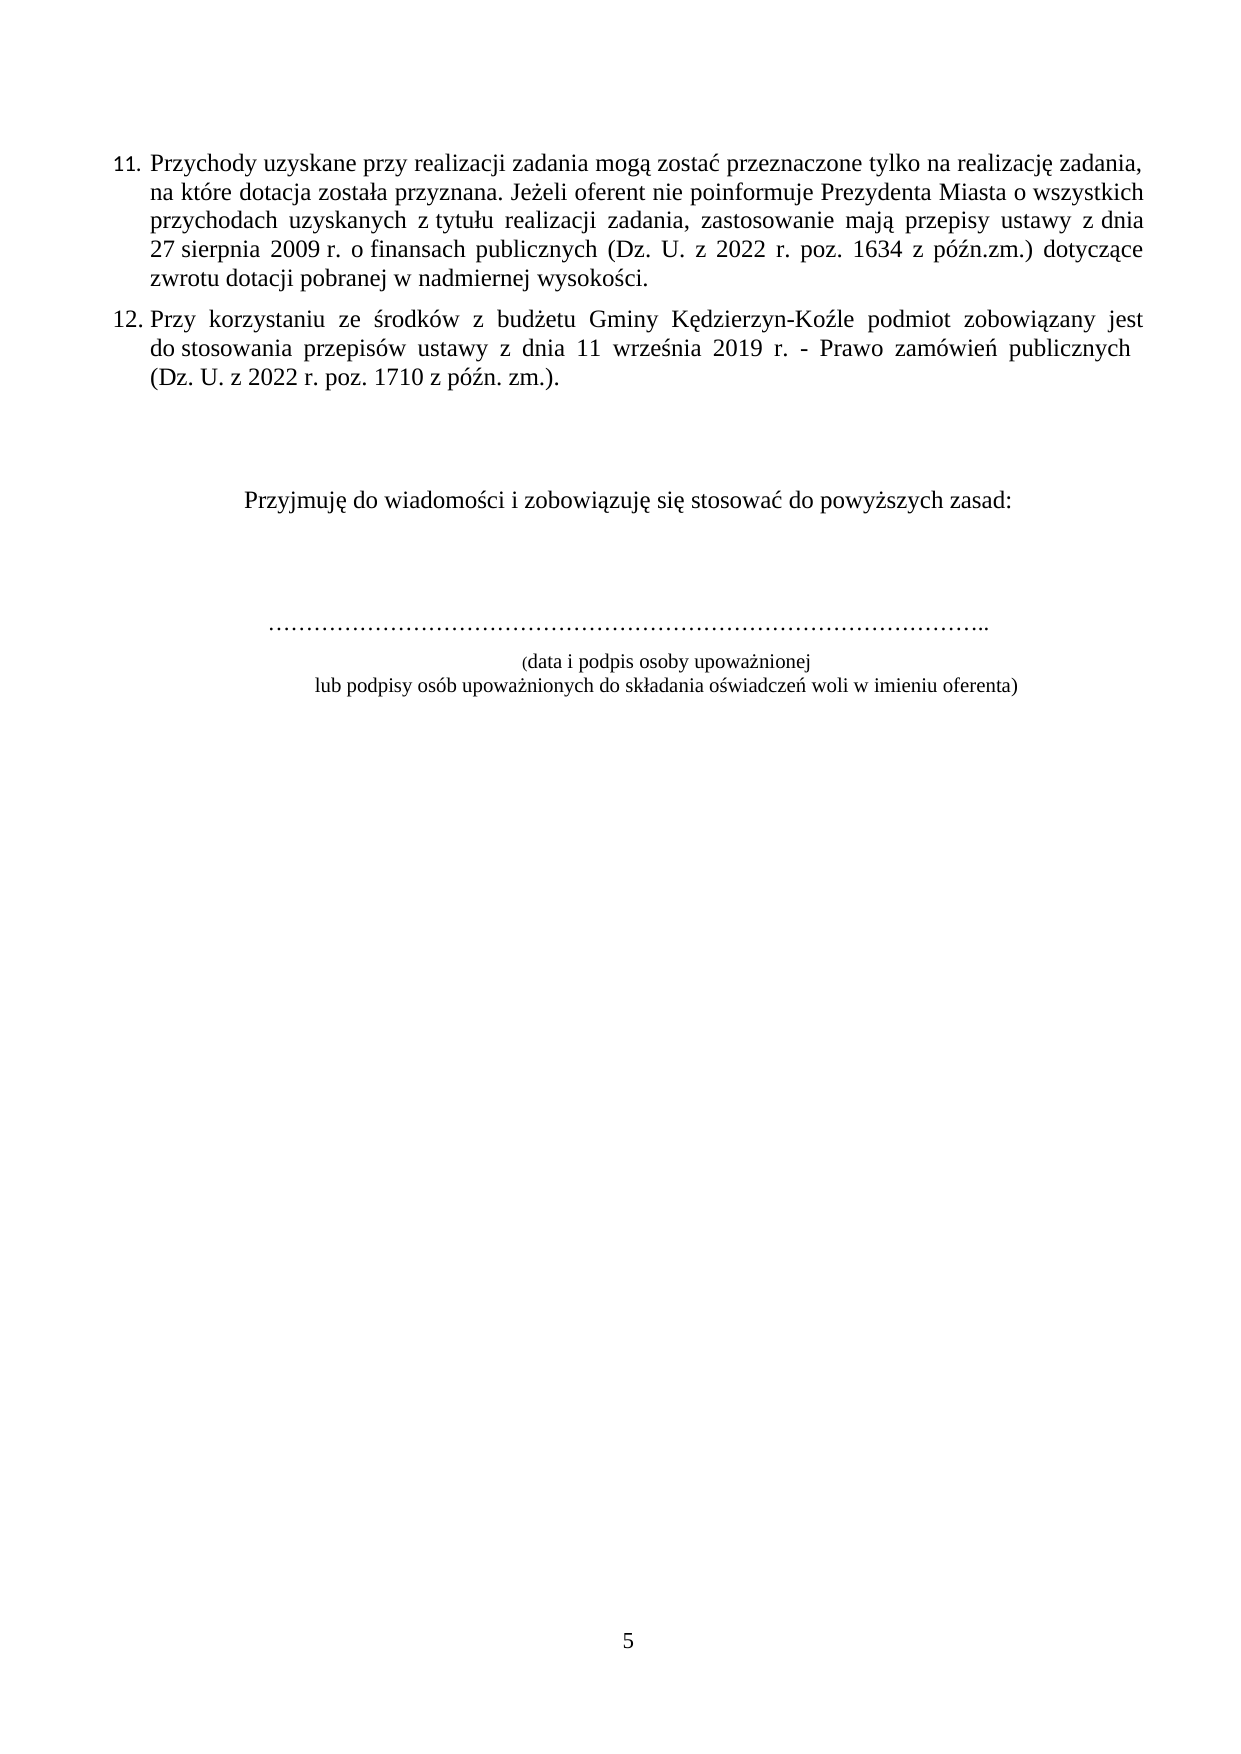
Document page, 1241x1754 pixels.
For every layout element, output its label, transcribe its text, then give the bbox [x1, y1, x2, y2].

list Przychody uzyskane przy realizacji zadania mogą zostać przeznaczone tylko na realizację zadania, na które dotacja została przyznana. Jeżeli oferent nie poinformuje Prezydenta Miasta o wszystkich przychodach uzyskanych z tytułu realizacji zadania, zastosowanie mają przepisy ustawy z dnia 27 sierpnia 2009 r. o finansach publicznych (Dz. U. z 2022 r. poz. 1634 z późn.zm.) dotyczące zwrotu dotacji pobranej w nadmiernej wysokości. [112, 148, 1144, 292]
list Przy korzystaniu ze środków z budżetu Gminy Kędzierzyn-Koźle podmiot zobowiązany jest do stosowania przepisów ustawy z dnia 11 września 2019 r. - Prawo zamówień publicznych (Dz. U. z 2022 r. poz. 1710 z późn. zm.). [112, 304, 1144, 390]
text Przyjmuję do wiadomości i zobowiązuję się stosować do powyższych zasad: [112, 485, 1144, 514]
text (data i podpis osoby upoważnionej [189, 649, 1144, 673]
text lub podpisy osób upoważnionych do składania oświadczeń woli w imieniu oferenta) [189, 673, 1144, 697]
text ………………………………………………………………………………….. [112, 609, 1144, 636]
